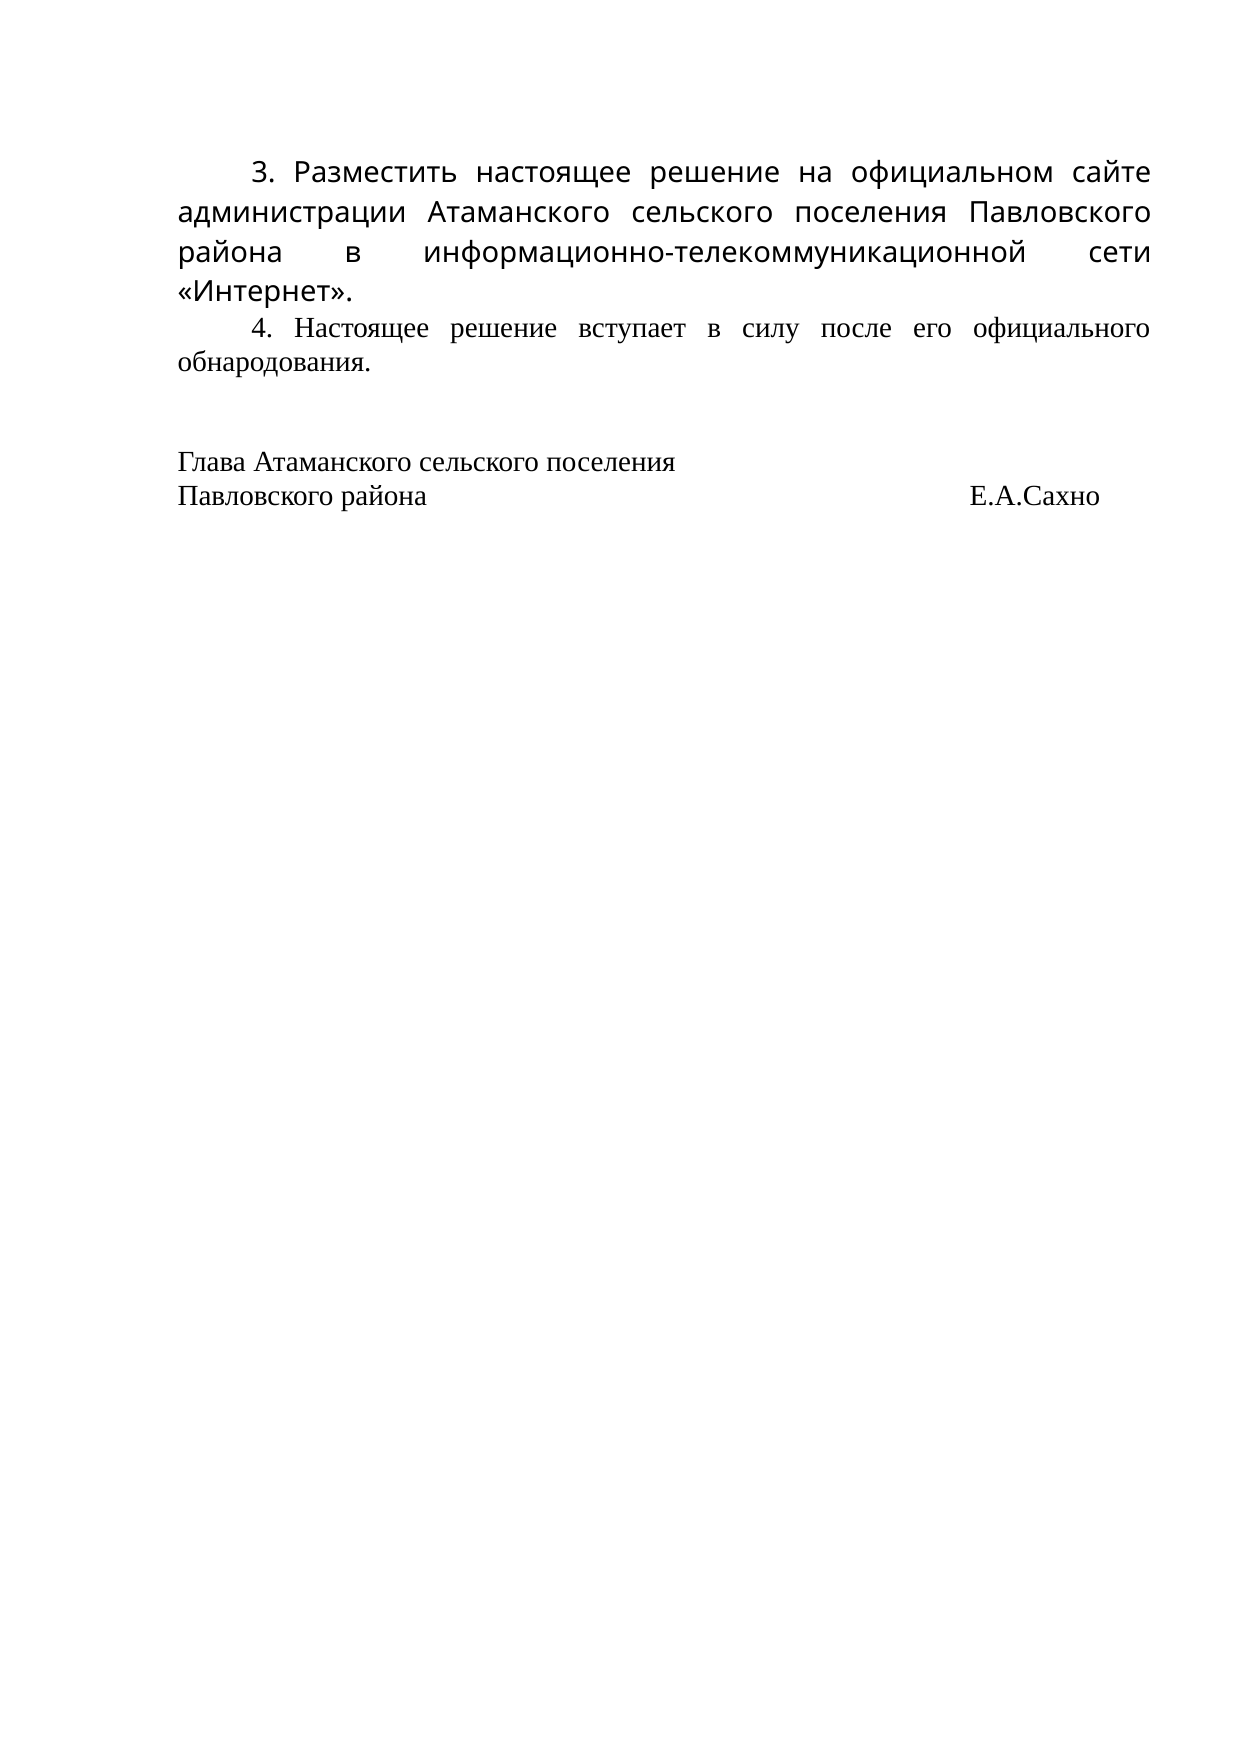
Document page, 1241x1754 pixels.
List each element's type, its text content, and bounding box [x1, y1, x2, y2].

text 3. Разместить настоящее решение на официальном сайте администрации Атаманского сельского поселения Павловского района в информационно-телекоммуникационной сети «Интернет». [177, 152, 1152, 310]
text Павловского района Е.А.Сахно [177, 478, 1152, 512]
text Глава Атаманского сельского поселения [177, 444, 1152, 478]
text 4. Настоящее решение вступает в силу после его официального обнародования. [177, 310, 1152, 377]
